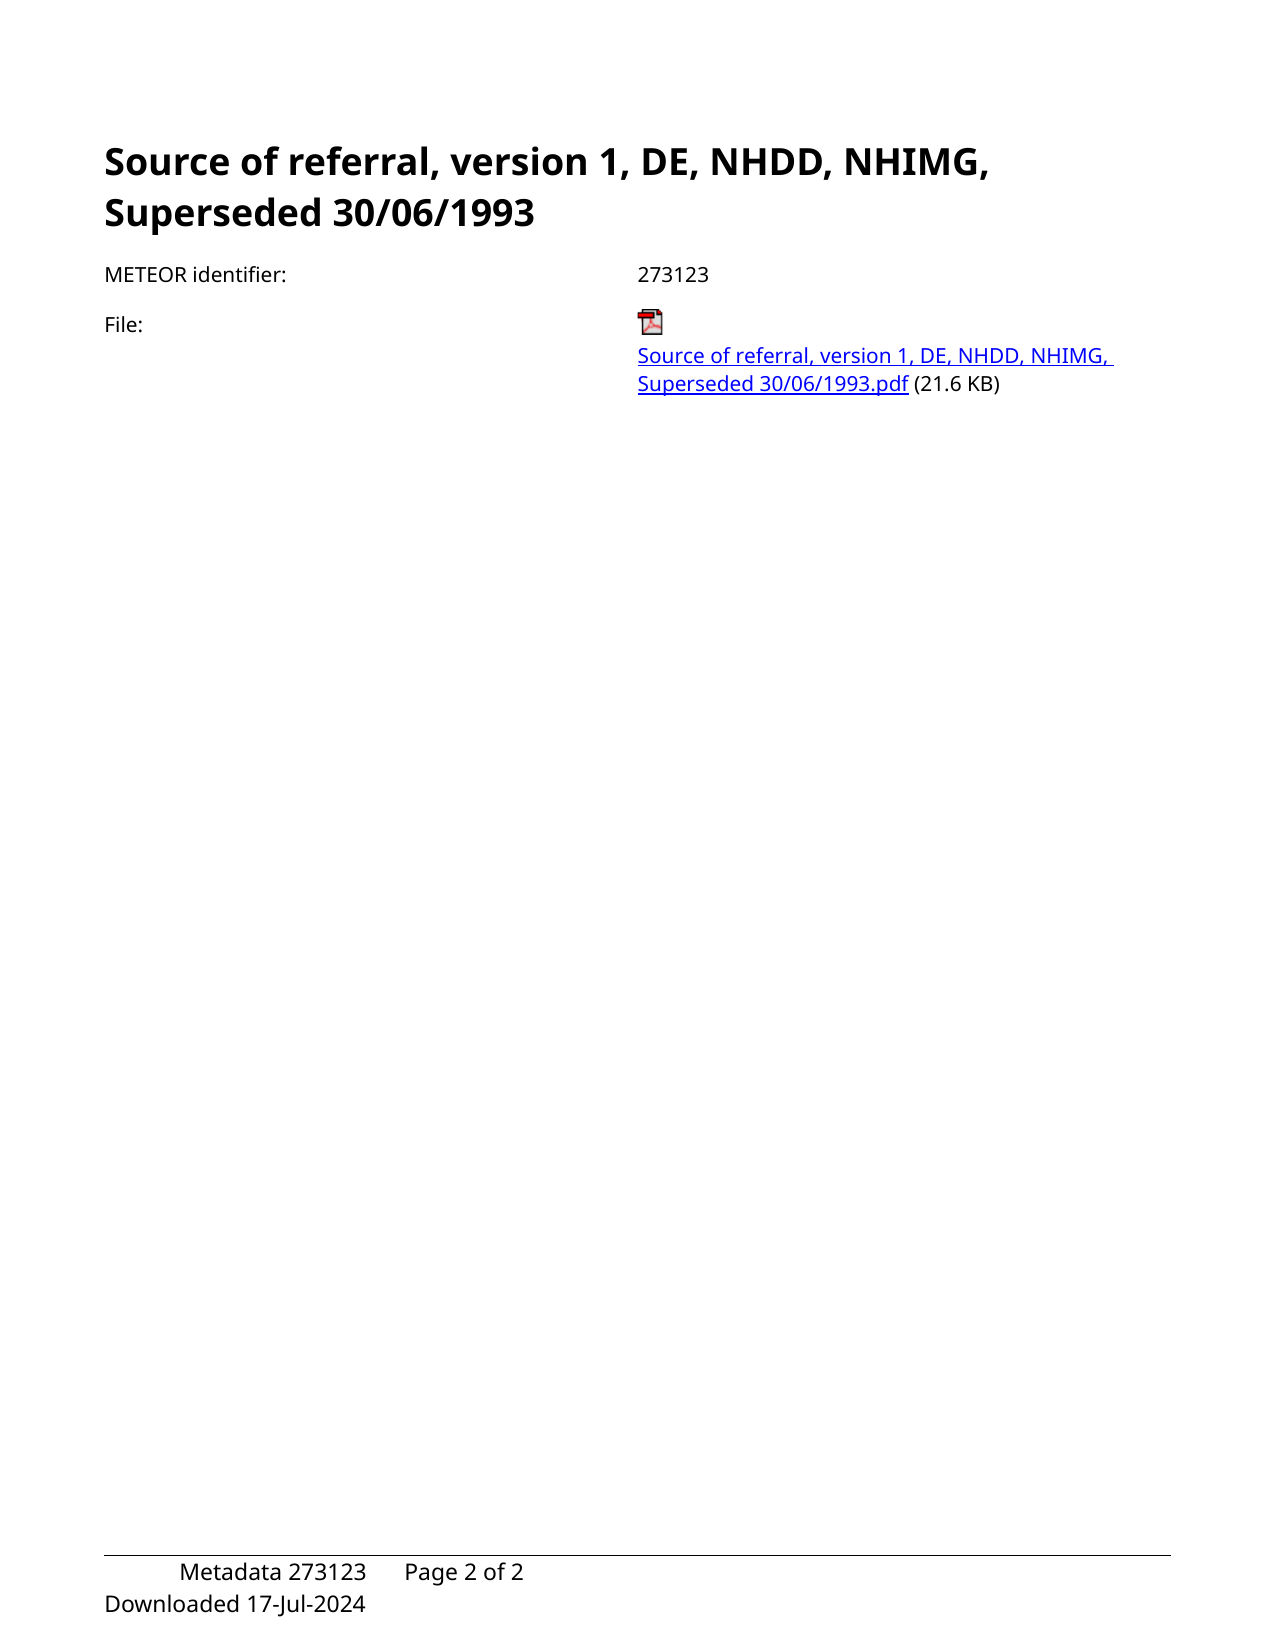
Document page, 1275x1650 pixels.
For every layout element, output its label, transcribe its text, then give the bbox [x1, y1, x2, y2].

table_header 273123 [626, 250, 1159, 299]
table_cell File: [93, 299, 626, 439]
subtitle Source of referral, version 1, DE, NHDD, NHIMG, Superseded 30/06/1993 [104, 135, 1171, 237]
table_cell Source of referral, version 1, DE, NHDD, NHIMG, Superseded 30/06/1993.pdf (21.6 KB) [626, 299, 1159, 439]
table_header METEOR identifier: [93, 250, 626, 299]
